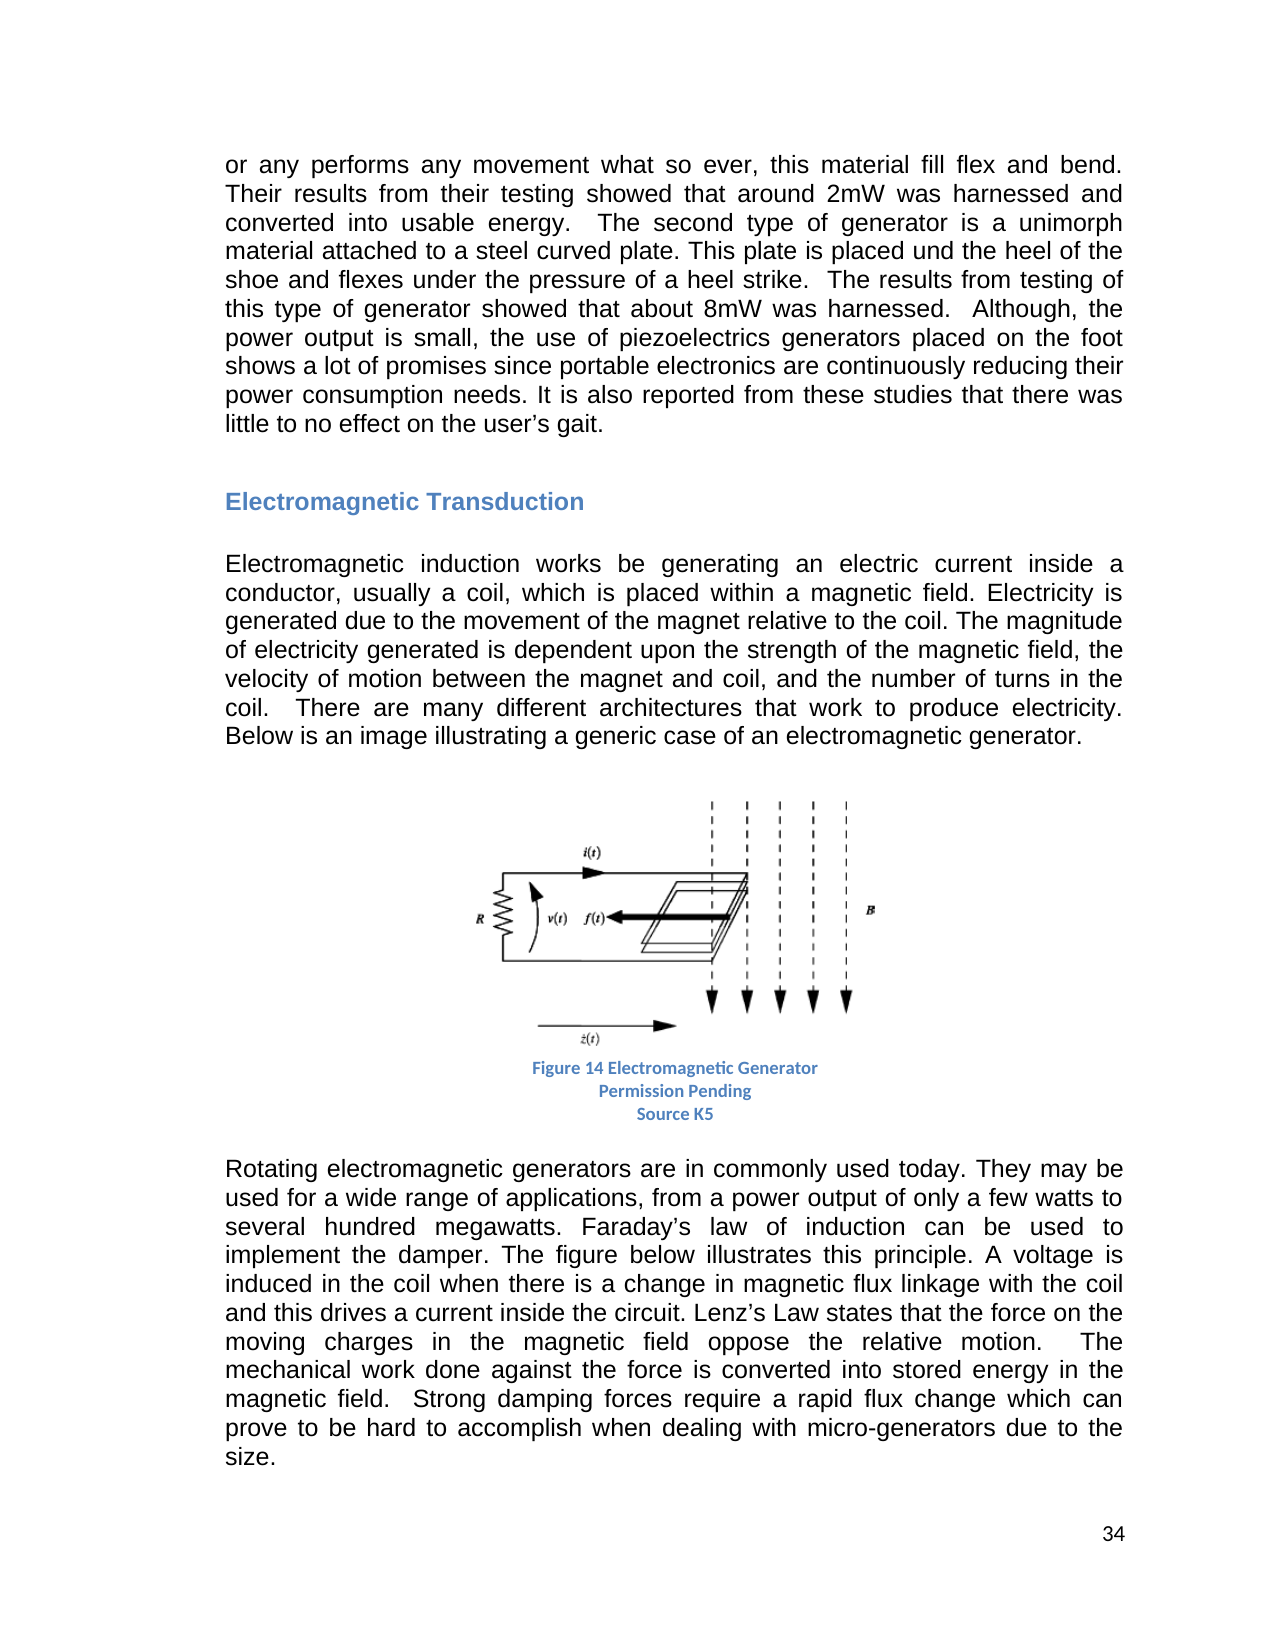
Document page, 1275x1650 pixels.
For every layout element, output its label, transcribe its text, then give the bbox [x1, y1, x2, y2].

subtitle Electromagnetic Transduction [225, 487, 1125, 516]
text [225, 150, 1125, 437]
text Electromagnetic induction works be generating an electric current inside a conductor, usually a coil, which is placed within a magnetic field. Electricity is generated due to the movement of the magnet relative to the coil. The magnitude of electricity generated is dependent upon the strength of the magnetic field, the velocity of motion between the magnet and coil, and the number of turns in the coil. There are many different architectures that work to produce electricity. Below is an image illustrating a generic case of an electromagnetic generator. [225, 549, 1125, 750]
text Permission Pending [225, 1079, 1125, 1102]
text Rotating electromagnetic generators are in commonly used today. They may be used for a wide range of applications, from a power output of only a few watts to several hundred megawatts. Faraday’s law of induction can be used to implement the damper. The figure below illustrates this principle. A voltage is induced in the coil when there is a change in magnetic flux linkage with the coil and this drives a current inside the circuit. Lenz’s Law states that the force on the moving charges in the magnetic field oppose the relative motion. The mechanical work done against the force is converted into stored energy in the magnetic field. Strong damping forces require a rapid flux change which can prove to be hard to accomplish when dealing with micro-generators due to the size. [225, 1154, 1125, 1470]
picture [466, 778, 884, 1057]
text Source K5 [225, 1102, 1125, 1125]
